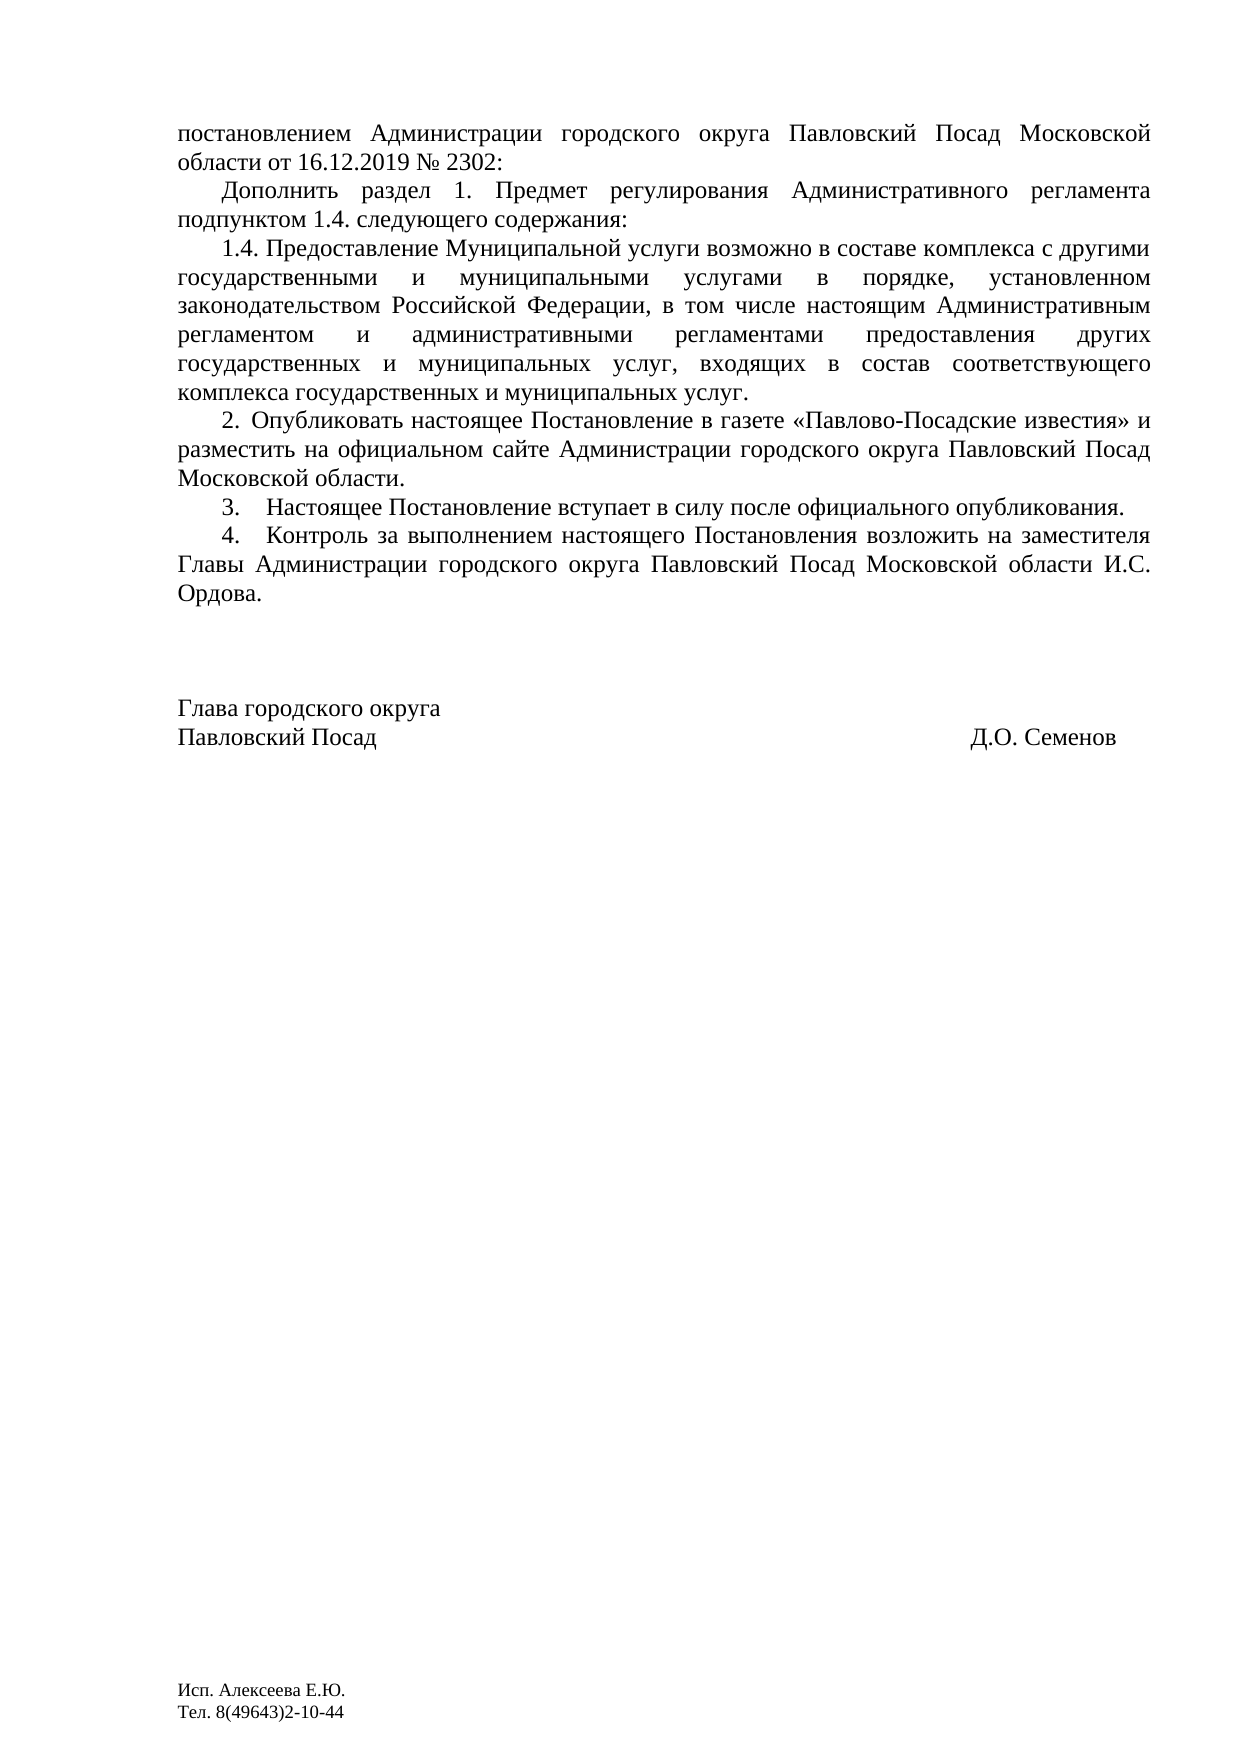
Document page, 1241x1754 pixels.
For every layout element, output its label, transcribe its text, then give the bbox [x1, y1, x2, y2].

list Павловский Посад Д.О. Семенов [177, 722, 1166, 751]
list Контроль за выполнением настоящего Постановления возложить на заместителя Главы Администрации городского округа Павловский Посад Московской области И.С. Ордова. [177, 521, 1152, 607]
list Глава городского округа [177, 693, 1152, 722]
list Дополнить раздел 1. Предмет регулирования Административного регламента подпунктом 1.4. следующего содержания: [177, 176, 1152, 233]
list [177, 118, 1152, 176]
list 1.4. Предоставление Муниципальной услуги возможно в составе комплекса с другими государственными и муниципальными услугами в порядке, установленном законодательством Российской Федерации, в том числе настоящим Административным регламентом и административными регламентами предоставления других государственных и муниципальных услуг, входящих в состав соответствующего комплекса государственных и муниципальных услуг. [177, 233, 1152, 406]
list Настоящее Постановление вступает в силу после официального опубликования. [177, 492, 1152, 521]
list Опубликовать настоящее Постановление в газете «Павлово-Посадские известия» и разместить на официальном сайте Администрации городского округа Павловский Посад Московской области. [177, 406, 1152, 492]
